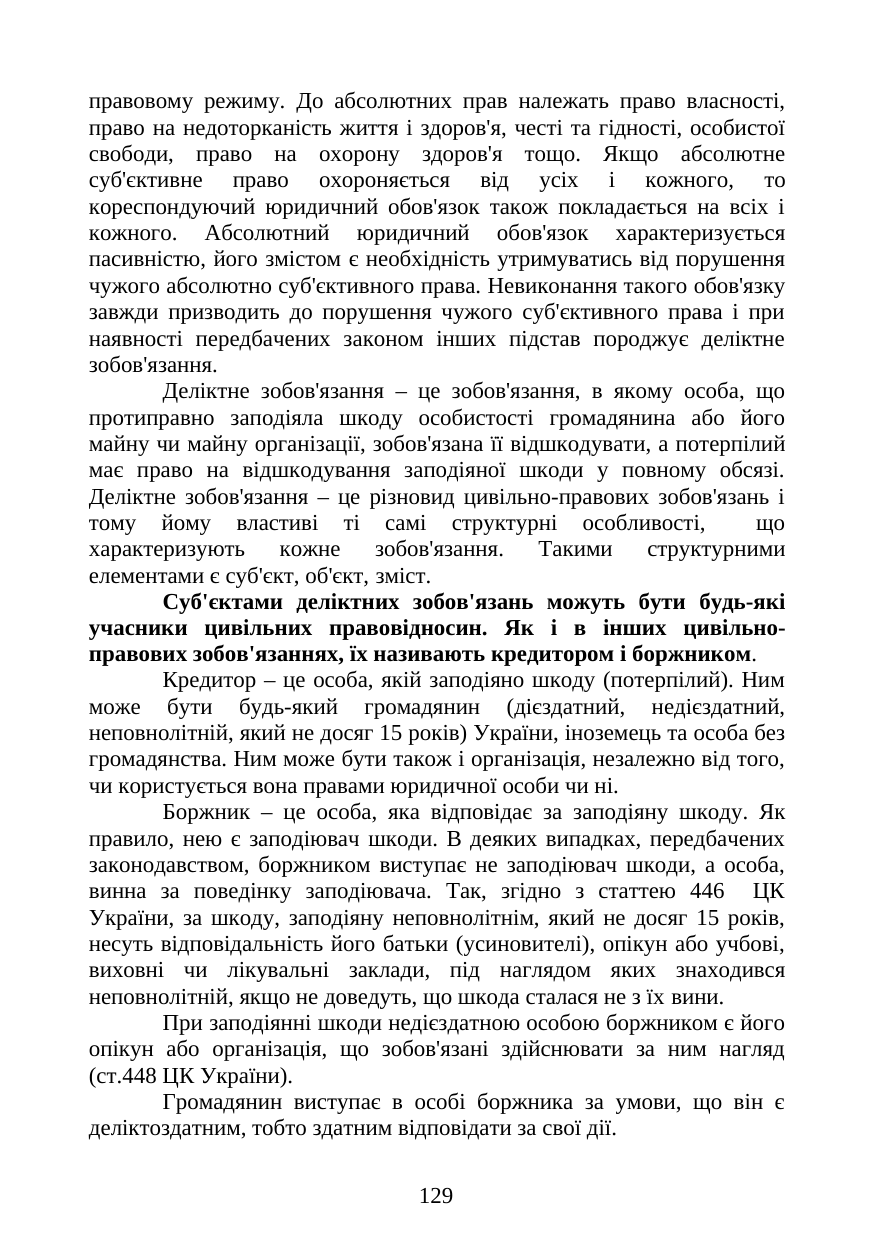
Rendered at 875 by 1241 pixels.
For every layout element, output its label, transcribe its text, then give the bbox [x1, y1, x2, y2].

text Боржник – це особа, яка відповідає за заподіяну шкоду. Як правило, нею є заподіювач шкоди. В деяких випадках, передбачених законодавством, боржником виступає не заподіювач шкоди, а особа, винна за поведінку заподіювача. Так, згідно з статтею 446 ЦК України, за шкоду, заподіяну неповнолітнім, який не досяг 15 років, несуть відповідальність його батьки (усиновителі), опікун або учбові, виховні чи лікувальні заклади, під наглядом яких знаходився неповнолітній, якщо не доведуть, що шкода сталася не з їх вини. [89, 798, 786, 1009]
text Деліктне зобов'язання – це зобов'язання, в якому особа, що протиправно заподіяла шкоду особистості громадянина або його майну чи майну організації, зобов'язана її відшкодувати, а потерпілий має право на відшкодування заподіяної шкоди у повному обсязі. Деліктне зобов'язання – це різновид цивільно-правових зобов'язань і тому йому властиві ті самі структурні особливості, що характеризують кожне зобов'язання. Такими структурними елементами є суб'єкт, об'єкт, зміст. [89, 377, 786, 588]
text Кредитор – це особа, якій заподіяно шкоду (потерпілий). Ним може бути будь-який громадянин (дієздатний, недієздатний, неповнолітній, який не досяг 15 років) України, іноземець та особа без громадянства. Ним може бути також і організація, незалежно від того, чи користується вона правами юридичної особи чи ні. [89, 666, 786, 798]
text При заподіянні шкоди недієздатною особою боржником є його опікун або організація, що зобов'язані здійснювати за ним нагляд (ст.448 ЦК України). [89, 1009, 786, 1088]
text Громадянин виступає в особі боржника за умови, що він є деліктоздатним, тобто здатним відповідати за свої дії. [89, 1088, 786, 1141]
subtitle Суб'єктами деліктних зобов'язань можуть бути будь-які учасники цивільних правовідносин. Як і в інших цивільно- правових зобов'язаннях, їх називають кредитором і боржником. [89, 589, 786, 666]
text правовому режиму. До абсолютних прав належать право власності, право на недоторканість життя і здоров'я, честі та гідності, особистої свободи, право на охорону здоров'я тощо. Якщо абсолютне суб'єктивне право охороняється від усіх і кожного, то кореспондуючий юридичний обов'язок також покладається на всіх і кожного. Абсолютний юридичний обов'язок характеризується пасивністю, його змістом є необхідність утримуватись від порушення чужого абсолютно суб'єктивного права. Невиконання такого обов'язку завжди призводить до порушення чужого суб'єктивного права і при наявності передбачених законом інших підстав породжує деліктне зобов'язання. [89, 87, 786, 377]
